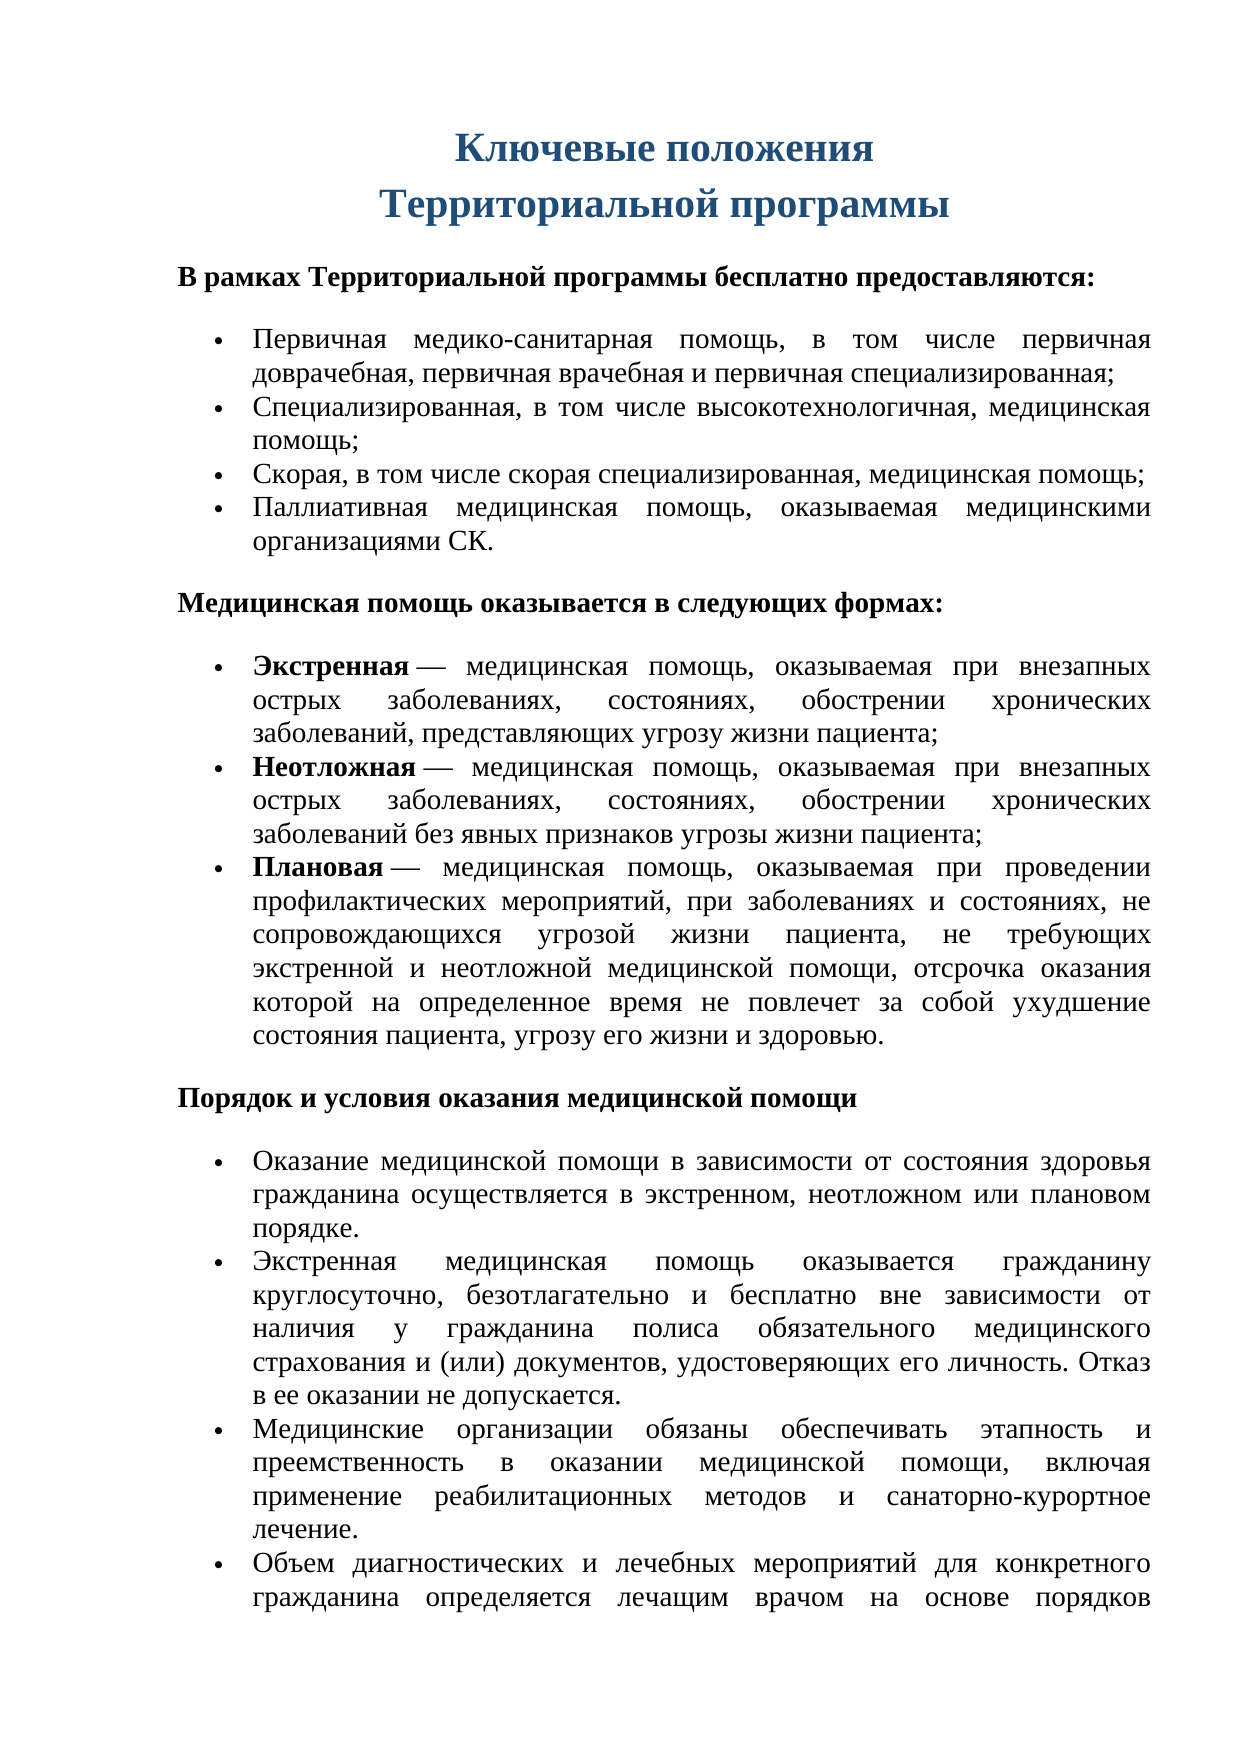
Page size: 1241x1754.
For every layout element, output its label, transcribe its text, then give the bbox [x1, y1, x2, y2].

subtitle Ключевые положения [177, 122, 1152, 170]
list Неотложная — медицинская помощь, оказываемая при внезапных острых заболеваниях, состояниях, обострении хронических заболеваний без явных признаков угрозы жизни пациента; [215, 749, 1152, 849]
subtitle Территориальной программы [177, 178, 1152, 226]
list Первичная медико-санитарная помощь, в том числе первичная доврачебная, первичная врачебная и первичная специализированная; [215, 322, 1152, 389]
subtitle В рамках Территориальной программы бесплатно предоставляются: [177, 259, 1152, 292]
list Скорая, в том числе скорая специализированная, медицинская помощь; [215, 456, 1152, 489]
list Специализированная, в том числе высокотехнологичная, медицинская помощь; [215, 389, 1152, 456]
list Паллиативная медицинская помощь, оказываемая медицинскими организациями СК. [215, 489, 1152, 556]
subtitle Порядок и условия оказания медицинской помощи [177, 1080, 1152, 1113]
list Экстренная медицинская помощь оказывается гражданину круглосуточно, безотлагательно и бесплатно вне зависимости от наличия у гражданина полиса обязательного медицинского страхования и (или) документов, удостоверяющих его личность. Отказ в ее оказании не допускается. [215, 1243, 1152, 1411]
list Медицинские организации обязаны обеспечивать этапность и преемственность в оказании медицинской помощи, включая применение реабилитационных методов и санаторно-курортное лечение. [215, 1411, 1152, 1545]
subtitle Медицинская помощь оказывается в следующих формах: [177, 586, 1152, 619]
list Плановая — медицинская помощь, оказываемая при проведении профилактических мероприятий, при заболеваниях и состояниях, не сопровождающихся угрозой жизни пациента, не требующих экстренной и неотложной медицинской помощи, отсрочка оказания которой на определенное время не повлечет за собой ухудшение состояния пациента, угрозу его жизни и здоровью. [215, 849, 1152, 1051]
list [215, 1545, 1152, 1612]
list Оказание медицинской помощи в зависимости от состояния здоровья гражданина осуществляется в экстренном, неотложном или плановом порядке. [215, 1143, 1152, 1243]
list Экстренная — медицинская помощь, оказываемая при внезапных острых заболеваниях, состояниях, обострении хронических заболеваний, представляющих угрозу жизни пациента; [215, 648, 1152, 749]
